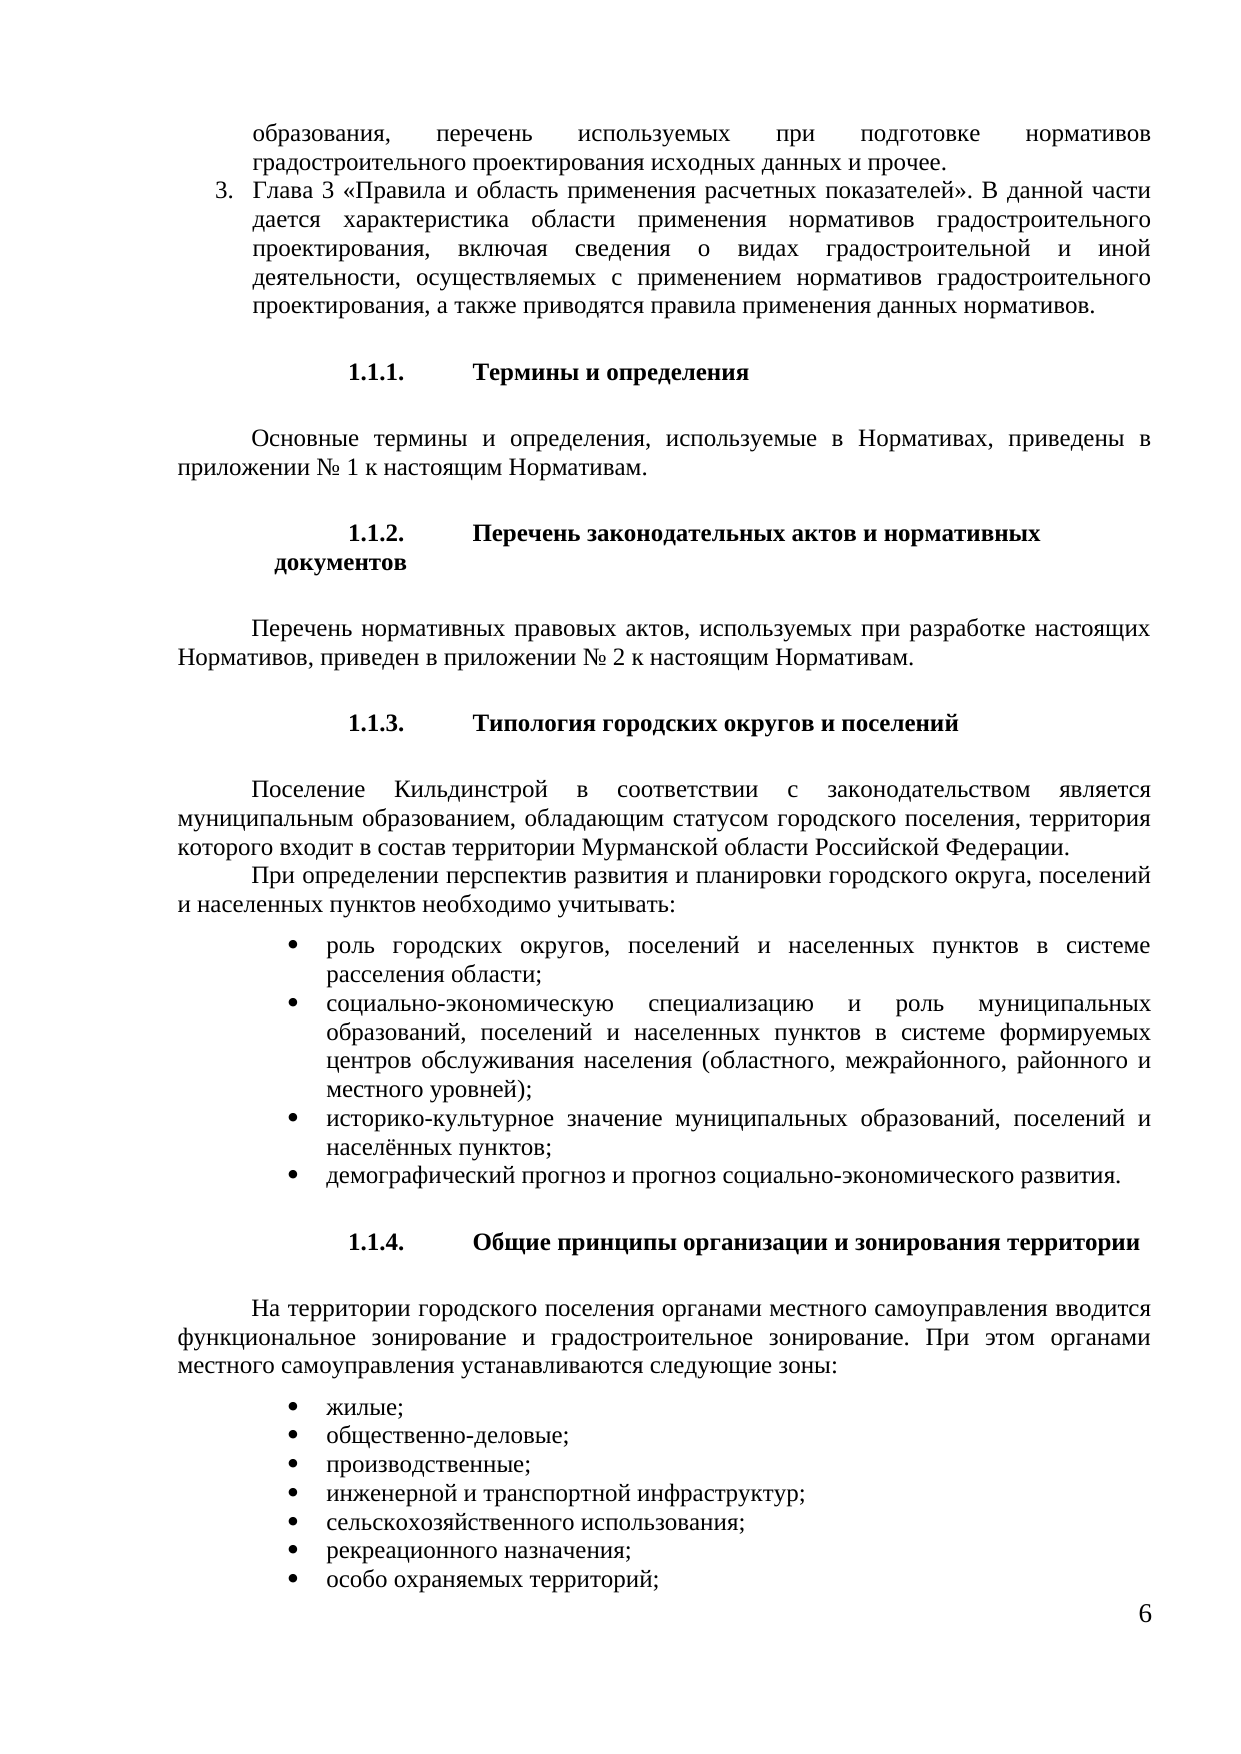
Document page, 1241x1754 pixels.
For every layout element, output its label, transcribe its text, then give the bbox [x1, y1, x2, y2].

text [215, 118, 1152, 176]
text общественно-деловые; [288, 1421, 1152, 1449]
text Термины и определения [274, 357, 1152, 386]
text Перечень нормативных правовых актов, используемых при разработке настоящих Нормативов, приведен в приложении № 2 к настоящим Нормативам. [177, 613, 1152, 671]
text Общие принципы организации и зонирования территории [274, 1227, 1152, 1256]
text Основные термины и определения, используемые в Нормативах, приведены в приложении № 1 к настоящим Нормативам. [177, 423, 1152, 481]
text На территории городского поселения органами местного самоуправления вводится функциональное зонирование и градостроительное зонирование. При этом органами местного самоуправления устанавливаются следующие зоны: [177, 1293, 1152, 1379]
text Типология городских округов и поселений [274, 708, 1152, 737]
text Глава 3 «Правила и область применения расчетных показателей». В данной части дается характеристика области применения нормативов градостроительного проектирования, включая сведения о видах градостроительной и иной деятельности, осуществляемых с применением нормативов градостроительного проектирования, а также приводятся правила применения данных нормативов. [215, 176, 1152, 319]
text демографический прогноз и прогноз социально-экономического развития. [288, 1161, 1152, 1189]
text сельскохозяйственного использования; [288, 1507, 1152, 1536]
text Перечень законодательных актов и нормативных документов [274, 518, 1152, 576]
text жилые; [288, 1392, 1152, 1421]
text социально-экономическую специализацию и роль муниципальных образований, поселений и населенных пунктов в системе формируемых центров обслуживания населения (областного, межрайонного, районного и местного уровней); [288, 988, 1152, 1103]
text При определении перспектив развития и планировки городского округа, поселений и населенных пунктов необходимо учитывать: [177, 861, 1152, 918]
text Поселение Кильдинстрой в соответствии с законодательством является муниципальным образованием, обладающим статусом городского поселения, территория которого входит в состав территории Мурманской области Российской Федерации. [177, 774, 1152, 861]
text роль городских округов, поселений и населенных пунктов в системе расселения области; [288, 931, 1152, 988]
text инженерной и транспортной инфраструктур; [288, 1478, 1152, 1507]
text историко-культурное значение муниципальных образований, поселений и населённых пунктов; [288, 1103, 1152, 1161]
text производственные; [288, 1449, 1152, 1478]
text особо охраняемых территорий; [288, 1564, 1152, 1593]
text рекреационного назначения; [288, 1536, 1152, 1564]
